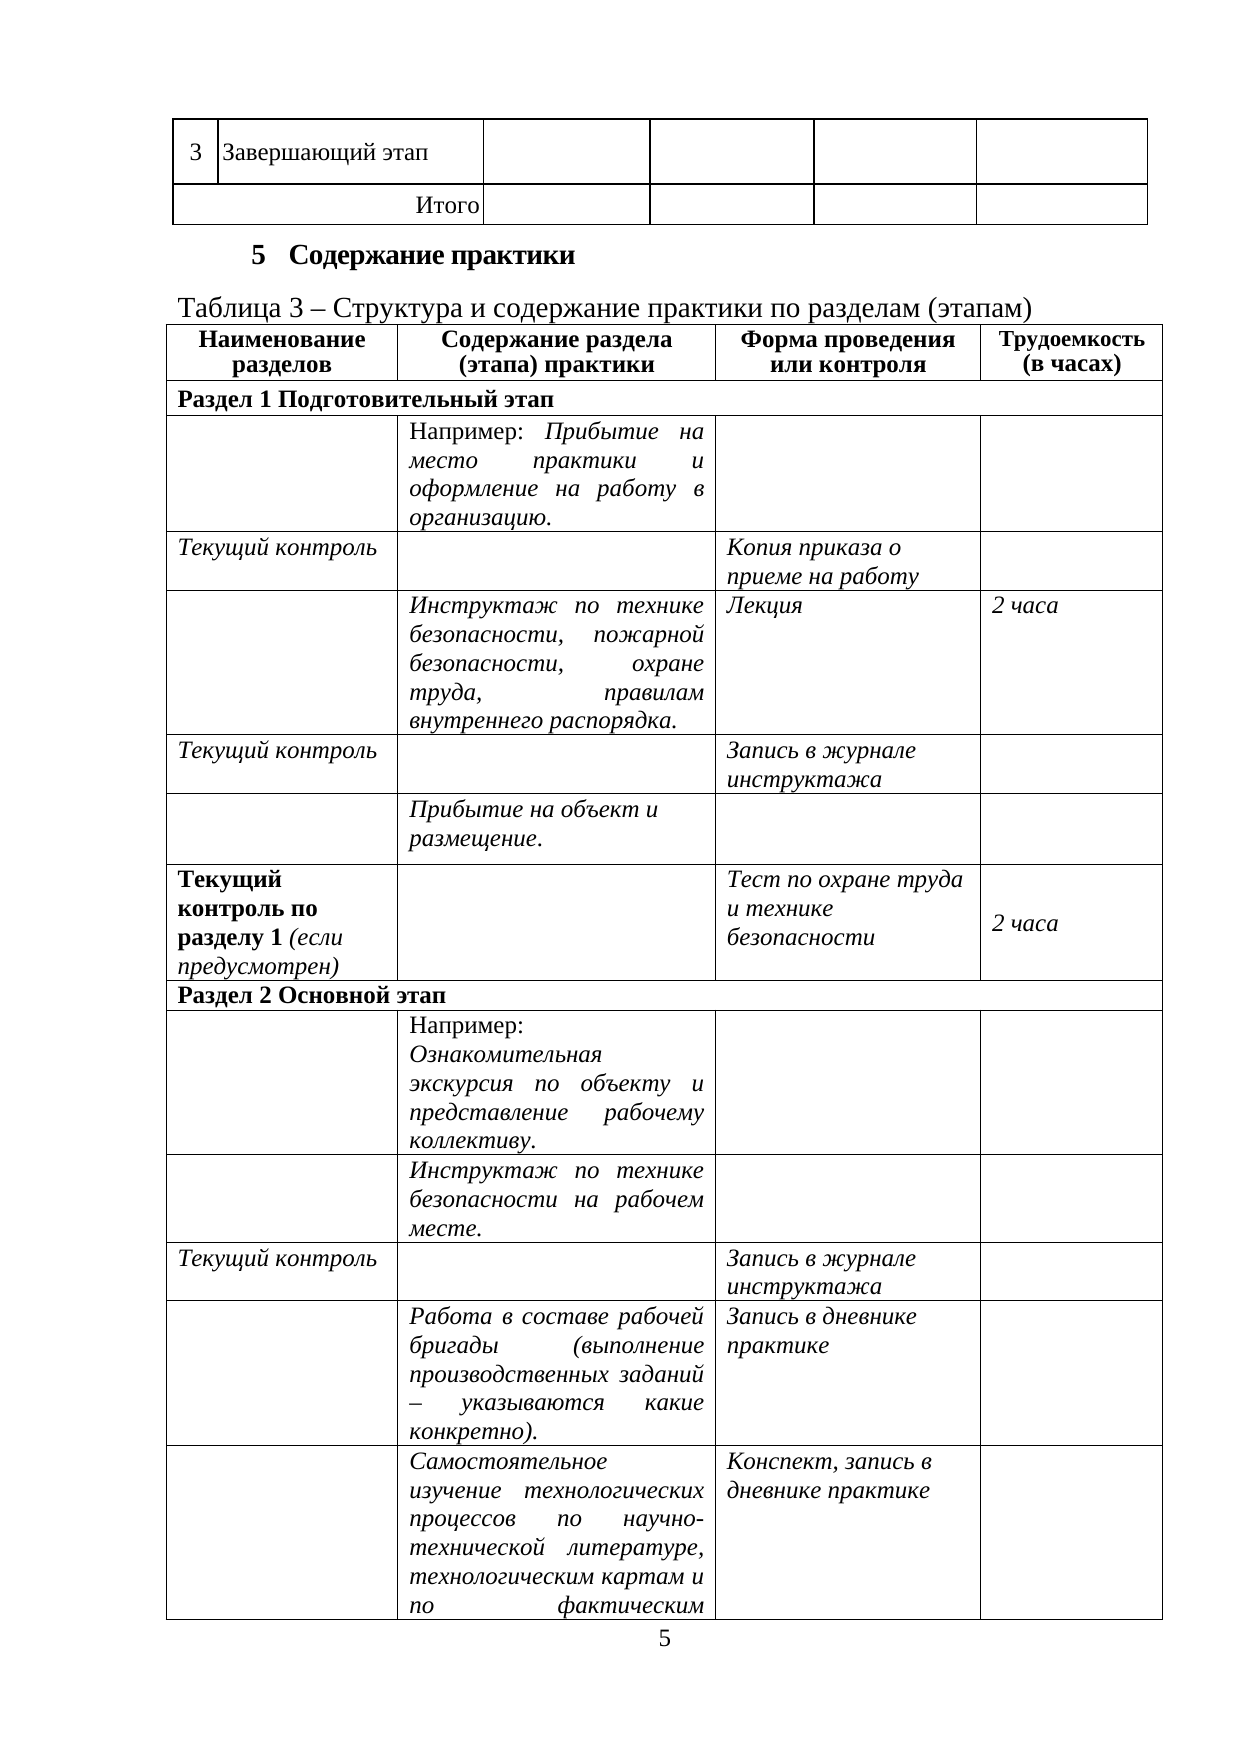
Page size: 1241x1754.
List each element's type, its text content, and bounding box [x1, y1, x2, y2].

table_cell [167, 1301, 397, 1445]
table_cell Конспект, запись в дневнике практике [716, 1446, 980, 1618]
table_cell [398, 865, 715, 979]
table_cell [977, 185, 1147, 224]
table_cell [167, 1155, 397, 1242]
table_cell [716, 1011, 980, 1154]
table_cell [977, 120, 1147, 183]
table_cell [651, 120, 813, 183]
table_cell [484, 120, 649, 183]
table_cell Итого [174, 185, 483, 224]
table_cell [815, 185, 976, 224]
table_cell [167, 794, 397, 863]
table_cell Раздел 1 Подготовительный этап [167, 381, 1162, 415]
table_cell [981, 1446, 1162, 1618]
table_cell [981, 735, 1162, 793]
table_cell [981, 1155, 1162, 1242]
table_cell [716, 794, 980, 863]
table_header Наименование разделов [167, 325, 397, 380]
table_cell [398, 1243, 715, 1300]
table_cell Текущий контроль [167, 1243, 397, 1300]
table_cell Завершающий этап [219, 120, 483, 183]
table_cell Раздел 2 Основной этап [167, 981, 1162, 1009]
table_cell [651, 185, 813, 224]
table_cell [398, 532, 715, 589]
table_cell [981, 1243, 1162, 1300]
table_cell [981, 532, 1162, 589]
table_cell Прибытие на объект и размещение. [398, 794, 715, 863]
table_cell Текущий контроль по разделу 1 (если предусмотрен) [167, 865, 397, 979]
table_cell Тест по охране труда и технике безопасности [716, 865, 980, 979]
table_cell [398, 1446, 715, 1618]
table_cell Запись в журнале инструктажа [716, 1243, 980, 1300]
table_cell [716, 1155, 980, 1242]
table_cell [981, 1011, 1162, 1154]
table_cell Запись в журнале инструктажа [716, 735, 980, 793]
table_cell [981, 794, 1162, 863]
table_cell Текущий контроль [167, 532, 397, 589]
table_cell Текущий контроль [167, 735, 397, 793]
table_cell Например: Прибытие на место практики и оформление на работу в организацию. [398, 416, 715, 531]
table_cell Запись в дневнике практике [716, 1301, 980, 1445]
table_cell [167, 591, 397, 734]
table_cell [815, 120, 976, 183]
table_cell [167, 1011, 397, 1154]
table_cell 3 [174, 120, 217, 183]
table_cell [981, 1301, 1162, 1445]
list Содержание практики [251, 237, 1152, 271]
table_cell Например: Ознакомительная экскурсия по объекту и представление рабочему коллективу. [398, 1011, 715, 1154]
table_header Трудоемкость (в часах) [981, 325, 1162, 380]
table_cell [484, 185, 649, 224]
table_cell Лекция [716, 591, 980, 734]
table_header Форма проведения или контроля [716, 325, 980, 380]
table_cell Инструктаж по технике безопасности на рабочем месте. [398, 1155, 715, 1242]
table_cell [167, 1446, 397, 1618]
table_cell [398, 735, 715, 793]
table_cell Работа в составе рабочей бригады (выполнение производственных заданий – указываются какие конкретно). [398, 1301, 715, 1445]
text Таблица 3 – Структура и содержание практики по разделам (этапам) [177, 290, 1152, 324]
table_cell [167, 416, 397, 531]
table_cell [981, 416, 1162, 531]
table_cell [716, 416, 980, 531]
table_cell 2 часа [981, 865, 1162, 979]
table_header Содержание раздела (этапа) практики [398, 325, 715, 380]
table_cell 2 часа [981, 591, 1162, 734]
table_cell Копия приказа о приеме на работу [716, 532, 980, 589]
table_cell Инструктаж по технике безопасности, пожарной безопасности, охране труда, правилам внутреннего распорядка. [398, 591, 715, 734]
